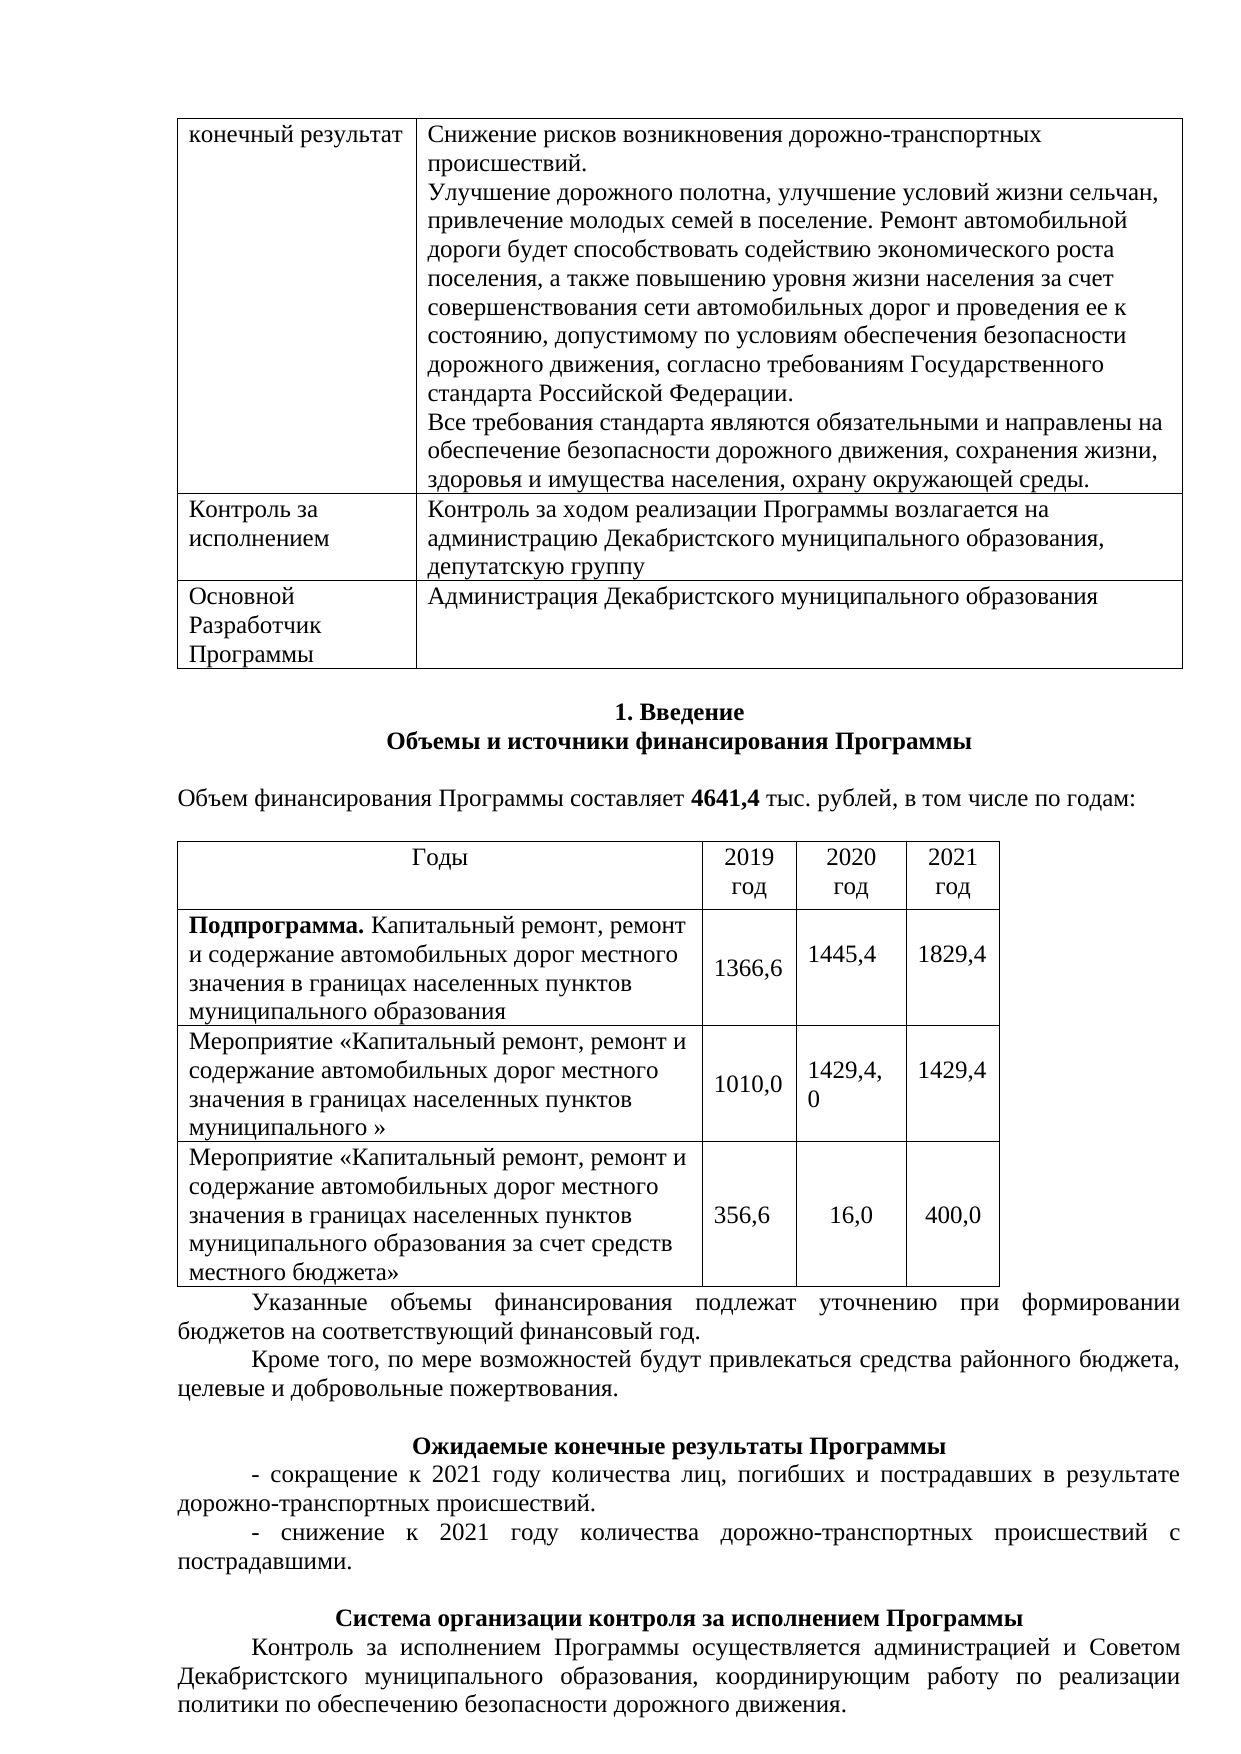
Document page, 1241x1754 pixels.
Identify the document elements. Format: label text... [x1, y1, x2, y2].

text Кроме того, по мере возможностей будут привлекаться средства районного бюджета, целевые и добровольные пожертвования. [177, 1344, 1181, 1402]
table_header 2020 год [797, 842, 906, 909]
text - сокращение к 2021 году количества лиц, погибших и пострадавших в результате дорожно-транспортных происшествий. [177, 1459, 1181, 1517]
text Ожидаемые конечные результаты Программы [177, 1431, 1181, 1459]
table_cell Основной Разработчик Программы [178, 581, 416, 667]
table_header Годы [178, 842, 702, 909]
text - снижение к 2021 году количества дорожно-транспортных происшествий с пострадавшими. [177, 1517, 1181, 1574]
text Объем финансирования Программы составляет 4641,4 тыс. рублей, в том числе по годам: [177, 783, 1181, 812]
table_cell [417, 119, 1182, 493]
text Указанные объемы финансирования подлежат уточнению при формировании бюджетов на соответствующий финансовый год. [177, 1287, 1181, 1344]
table_cell 1429,4 [907, 1026, 999, 1141]
table_header 2021 год [907, 842, 999, 909]
table_cell 1010,0 [703, 1026, 796, 1141]
table_cell Администрация Декабристского муниципального образования [417, 581, 1182, 667]
text 1. Введение [177, 697, 1181, 726]
table_cell 400,0 [907, 1142, 999, 1286]
table_cell 1366,6 [703, 910, 796, 1025]
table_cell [178, 119, 416, 493]
table_cell Контроль за ходом реализации Программы возлагается на администрацию Декабристского муниципального образования, депутатскую группу [417, 494, 1182, 580]
table_cell 356,6 [703, 1142, 796, 1286]
text Объемы и источники финансирования Программы [177, 726, 1181, 755]
table_cell 16,0 [797, 1142, 906, 1286]
table_header 2019 год [703, 842, 796, 909]
table_cell 1445,4 [797, 910, 906, 1025]
table_cell Контроль за исполнением [178, 494, 416, 580]
table_cell Мероприятие «Капитальный ремонт, ремонт и содержание автомобильных дорог местного значения в границах населенных пунктов муниципального образования за счет средств местного бюджета» [178, 1142, 702, 1286]
text Система организации контроля за исполнением Программы [177, 1603, 1181, 1632]
table_cell Мероприятие «Капитальный ремонт, ремонт и содержание автомобильных дорог местного значения в границах населенных пунктов муниципального » [178, 1026, 702, 1141]
table_cell Подпрограмма. Капитальный ремонт, ремонт и содержание автомобильных дорог местного значения в границах населенных пунктов муниципального образования [178, 910, 702, 1025]
text Контроль за исполнением Программы осуществляется администрацией и Советом Декабристского муниципального образования, координирующим работу по реализации политики по обеспечению безопасности дорожного движения. [177, 1632, 1181, 1718]
table_cell 1829,4 [907, 910, 999, 1025]
table_cell 1429,4,0 [797, 1026, 906, 1141]
